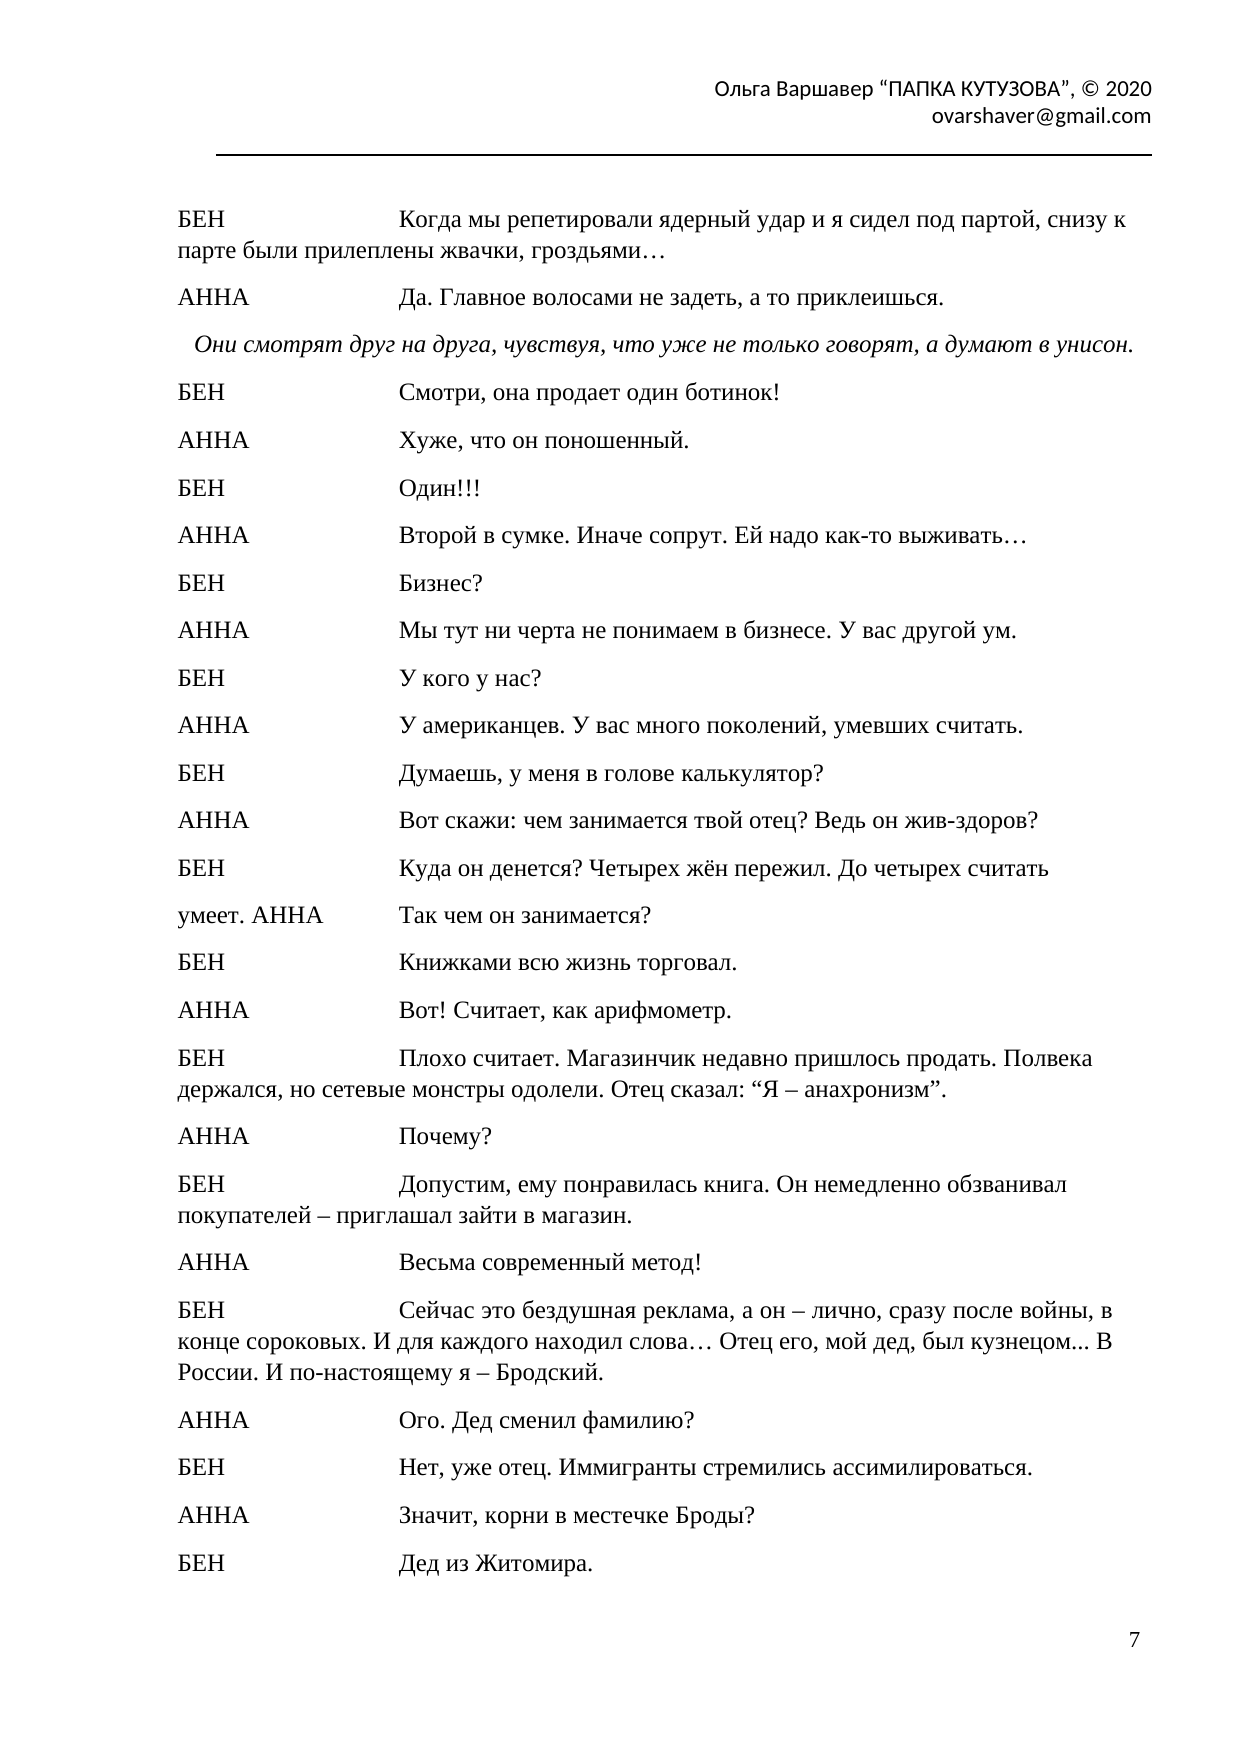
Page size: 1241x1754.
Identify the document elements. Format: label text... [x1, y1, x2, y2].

text АННА Почему? [177, 1121, 1163, 1150]
text БЕН Сейчас это бездушная реклама, а он – лично, сразу после войны, в конце сороковых. И для каждого находил слова… Отец его, мой дед, был кузнецом... В России. И по-настоящему я – Бродский. [177, 1295, 1114, 1386]
text АННА Весьма современный метод! [177, 1247, 1163, 1276]
text АННА Значит, корни в местечке Броды? [177, 1500, 1163, 1529]
text АННА Ого. Дед сменил фамилию? [177, 1405, 1163, 1434]
text АННА У американцев. У вас много поколений, умевших считать. БЕН Думаешь, у меня в голове калькулятор? [177, 710, 1024, 786]
text БЕН Книжками всю жизнь торговал. [177, 947, 1163, 976]
text БЕН Плохо считает. Магазинчик недавно пришлось продать. Полвека держался, но сетевые монстры одолели. Отец сказал: “Я – анахронизм”. [177, 1043, 1093, 1103]
text АННА Да. Главное волосами не задеть, а то приклеишься. [177, 282, 1163, 311]
text БЕН Один!!! [177, 473, 1163, 501]
text БЕН Допустим, ему понравилась книга. Он немедленно обзванивал покупателей – приглашал зайти в магазин. [177, 1169, 1068, 1228]
text БЕН Куда он денется? Четырех жён пережил. До четырех считать умеет. АННА Так чем он занимается? [177, 853, 1123, 929]
text БЕН Дед из Житомира. [177, 1548, 1163, 1577]
text АННА Мы тут ни черта не понимаем в бизнесе. У вас другой ум. БЕН У кого у нас? [177, 615, 1017, 691]
text Они смотрят друг на друга, чувствуя, что уже не только говорят, а думают в унисон. [194, 329, 1163, 358]
text АННА Второй в сумке. Иначе сопрут. Ей надо как-то выживать… БЕН Бизнес? [177, 520, 1028, 596]
text БЕН Смотри, она продает один ботинок! [177, 377, 1163, 406]
text БЕН Нет, уже отец. Иммигранты стремились ассимилироваться. [177, 1452, 1163, 1481]
text АННА Вот скажи: чем занимается твой отец? Ведь он жив-здоров? [177, 805, 1163, 834]
text АННА Хуже, что он поношенный. [177, 425, 1163, 454]
text АННА Вот! Считает, как арифмометр. [177, 995, 1163, 1024]
text БЕН Когда мы репетировали ядерный удар и я сидел под партой, снизу к парте были прилеплены жвачки, гроздьями… [177, 204, 1126, 263]
